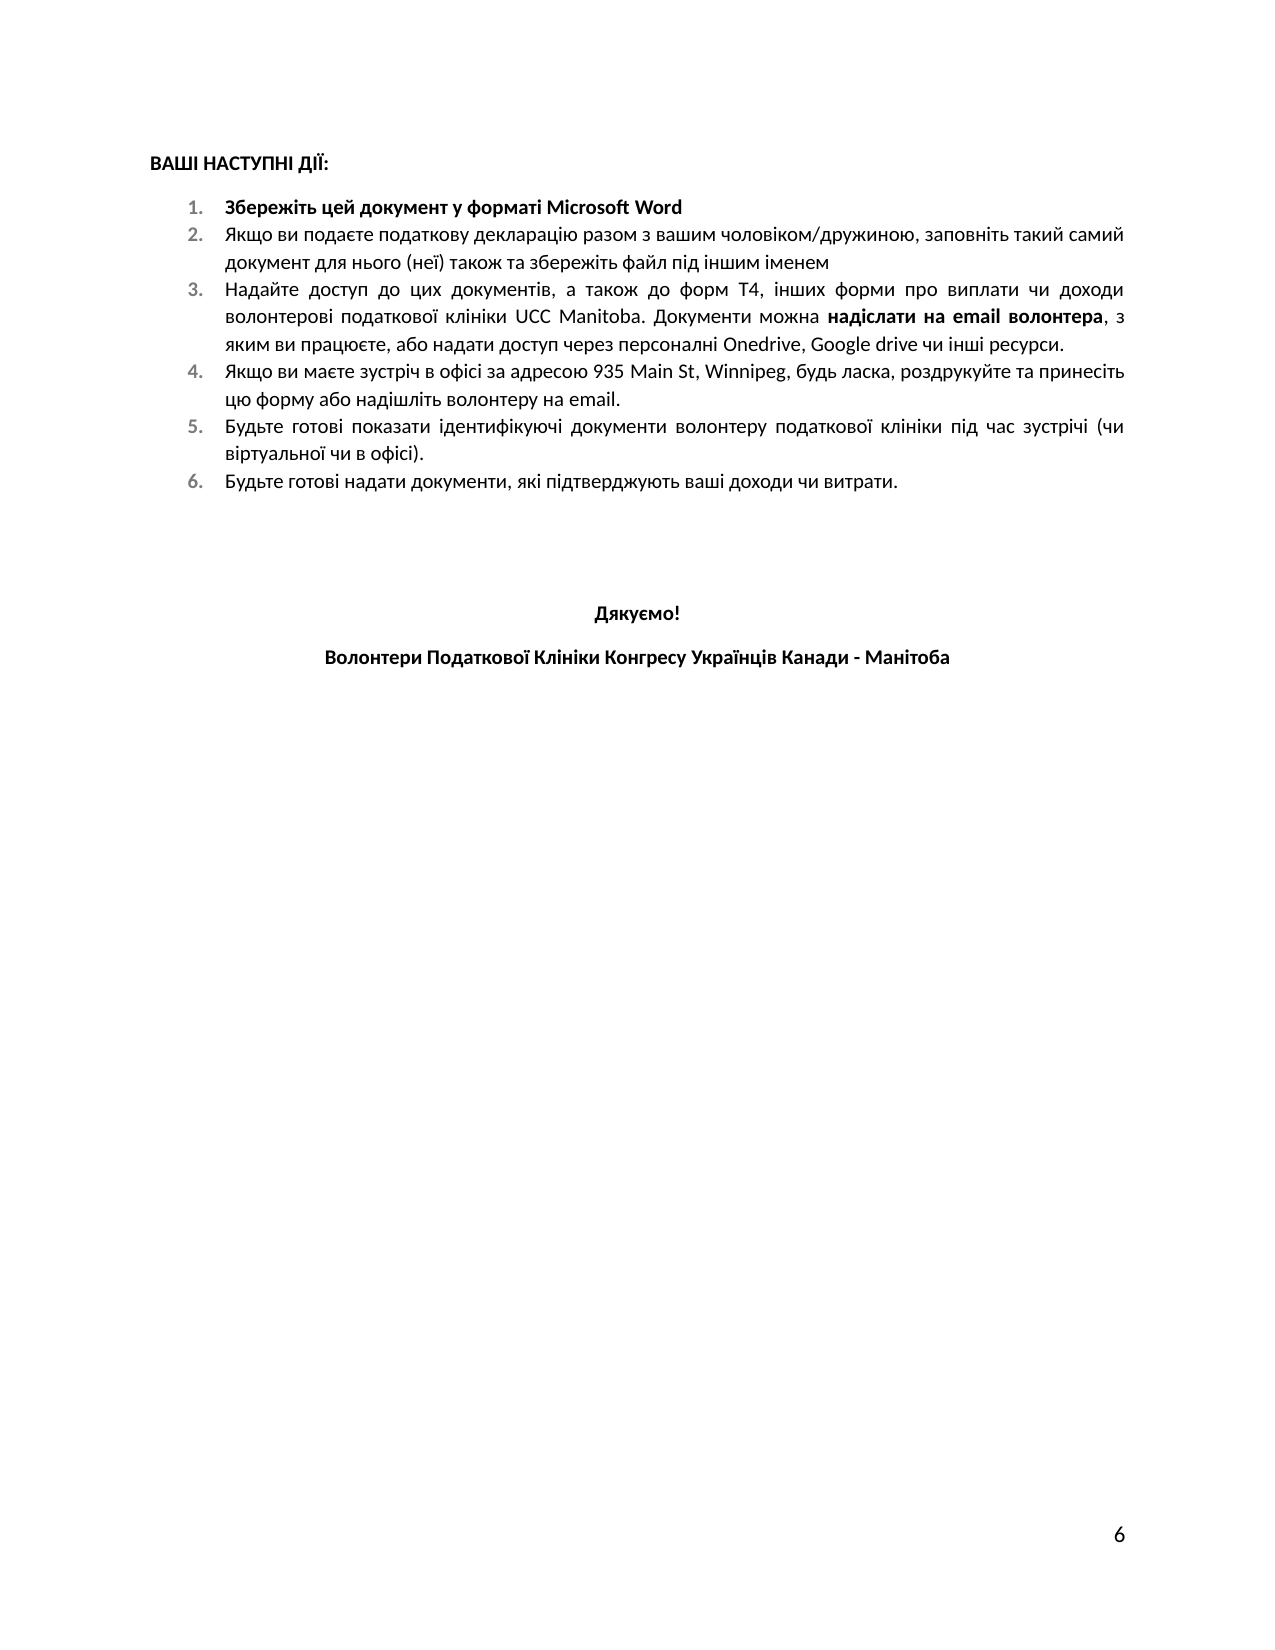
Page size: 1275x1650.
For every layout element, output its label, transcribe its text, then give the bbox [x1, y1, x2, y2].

list Збережіть цей документ у форматі Microsoft Word [187, 194, 1125, 219]
list Будьте готові показати ідентифікуючі документи волонтеру податкової клініки під час зустрічі (чи віртуальної чи в офісі). [187, 413, 1125, 466]
list Будьте готові надати документи, які підтверджують ваші доходи чи витрати. [187, 468, 1125, 493]
list Якщо ви маєте зустріч в офісі за адресою 935 Main St, Winnipeg, будь ласка, роздрукуйте та принесіть цю форму або надішліть волонтеру на email. [187, 358, 1125, 411]
list Надайте доступ до цих документів, а також до форм Т4, інших форми про виплати чи доходи волонтерові податкової клініки UCC Manitoba. Документи можна надіслати на email волонтера, з яким ви працюєте, або надати доступ через персоналні Onedrive, Google drive чи інші ресурси. [187, 276, 1125, 356]
text Волонтери Податкової Клініки Конгресу Українців Канади - Манітоба [150, 644, 1125, 670]
text Дякуємо! [150, 600, 1125, 626]
list Якщо ви подаєте податкову декларацію разом з вашим чоловіком/дружиною, заповніть такий самий документ для нього (неї) також та збережіть файл під іншим іменем [187, 221, 1125, 274]
text ВАШІ НАСТУПНІ ДІЇ: [150, 150, 1125, 175]
